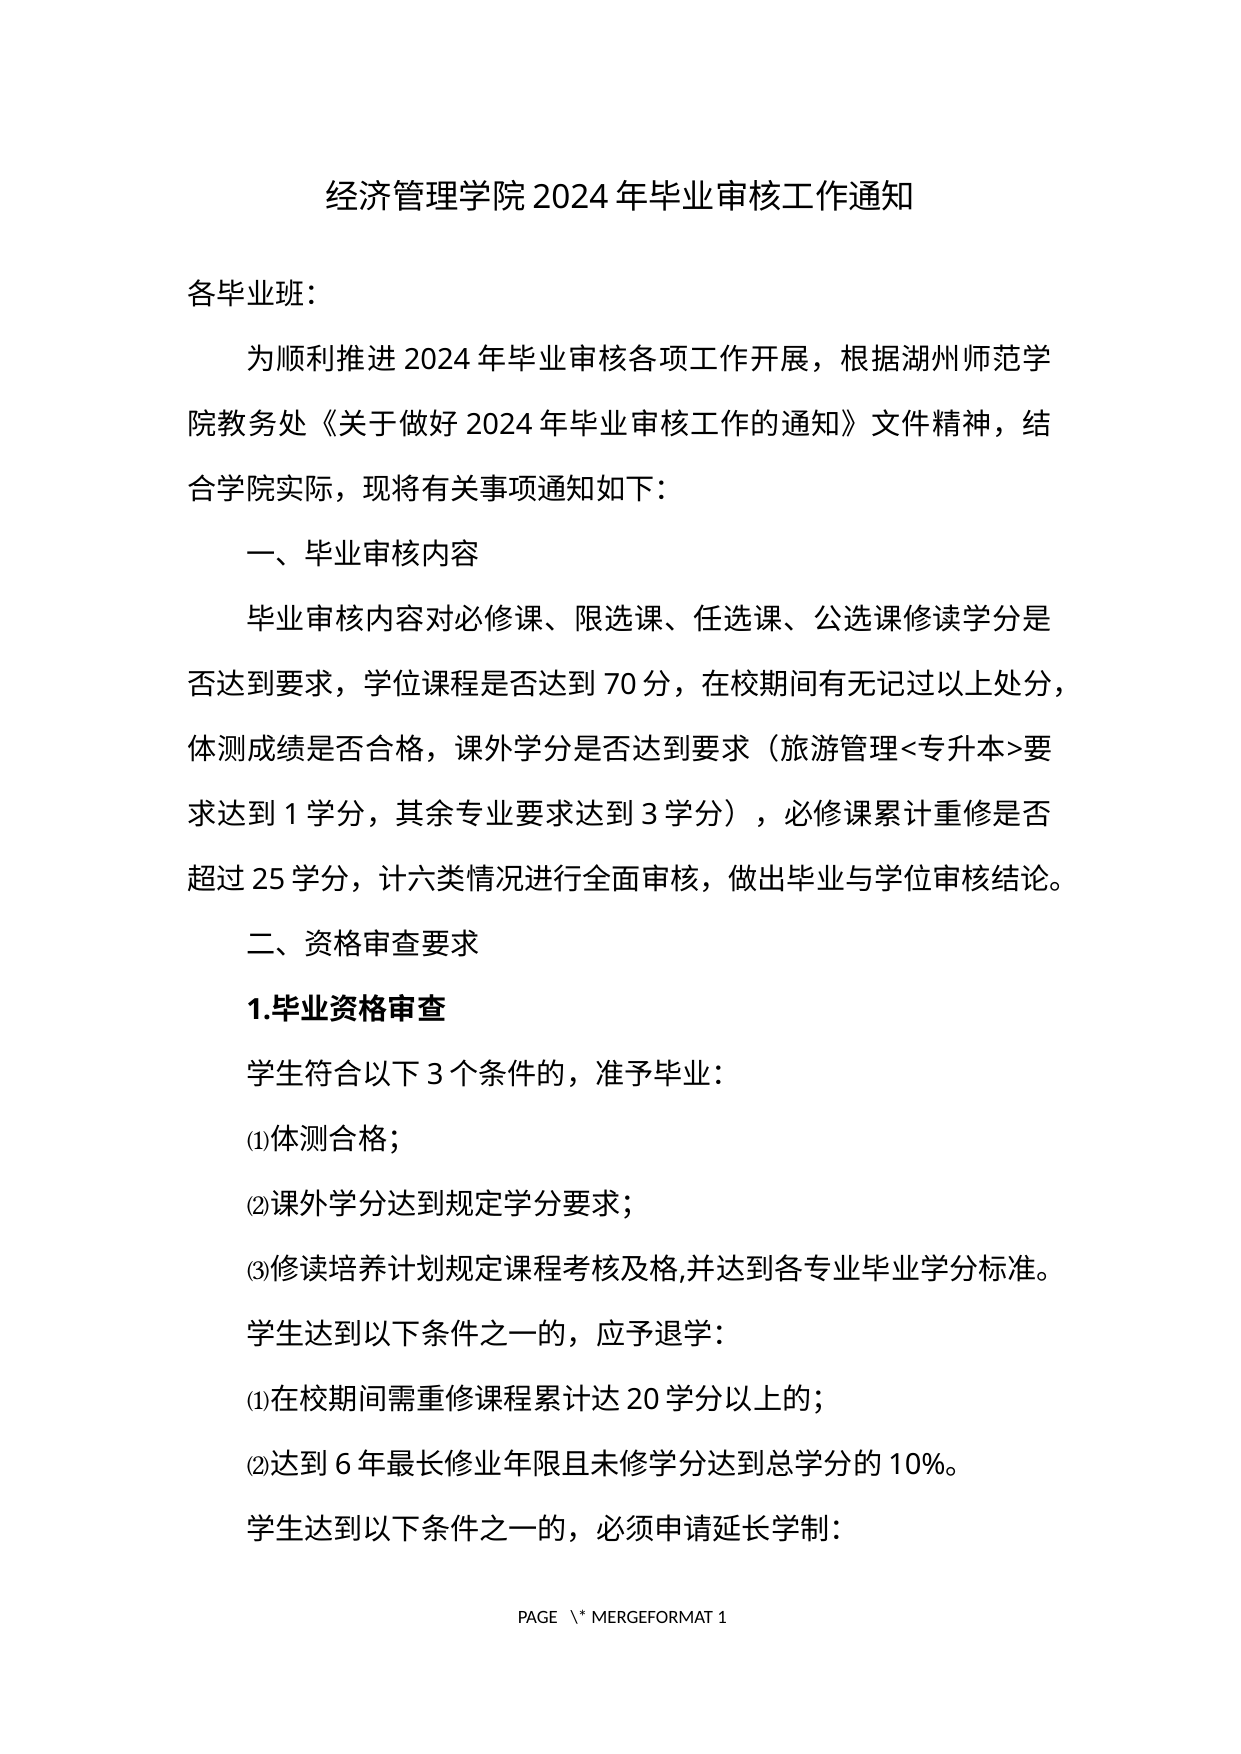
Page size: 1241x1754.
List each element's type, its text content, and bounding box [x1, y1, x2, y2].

text 各毕业班： [187, 259, 1053, 324]
text ⑵课外学分达到规定学分要求； [187, 1169, 1053, 1234]
text 一、毕业审核内容 [187, 519, 1053, 584]
text 学生达到以下条件之一的，必须申请延长学制： [187, 1494, 1053, 1559]
text ⑶修读培养计划规定课程考核及格,并达到各专业毕业学分标准。 [187, 1234, 1053, 1299]
text ⑴体测合格； [187, 1104, 1053, 1169]
text 学生达到以下条件之一的，应予退学： [187, 1299, 1053, 1364]
text 为顺利推进2024年毕业审核各项工作开展，根据湖州师范学院教务处《关于做好2024年毕业审核工作的通知》文件精神，结合学院实际，现将有关事项通知如下： [187, 324, 1053, 519]
text ⑵达到6年最长修业年限且未修学分达到总学分的10%。 [187, 1429, 1053, 1494]
text 二、资格审查要求 [187, 909, 1053, 974]
text 1.毕业资格审查 [187, 974, 1053, 1039]
text 毕业审核内容对必修课、限选课、任选课、公选课修读学分是否达到要求，学位课程是否达到70分，在校期间有无记过以上处分，体测成绩是否合格，课外学分是否达到要求（旅游管理<专升本>要求达到1学分，其余专业要求达到3学分），必修课累计重修是否超过25学分，计六类情况进行全面审核，做出毕业与学位审核结论。 [187, 584, 1053, 909]
text ⑴在校期间需重修课程累计达20学分以上的； [187, 1364, 1053, 1429]
text 学生符合以下3个条件的，准予毕业： [187, 1039, 1053, 1104]
text 经济管理学院2024年毕业审核工作通知 [187, 162, 1053, 227]
